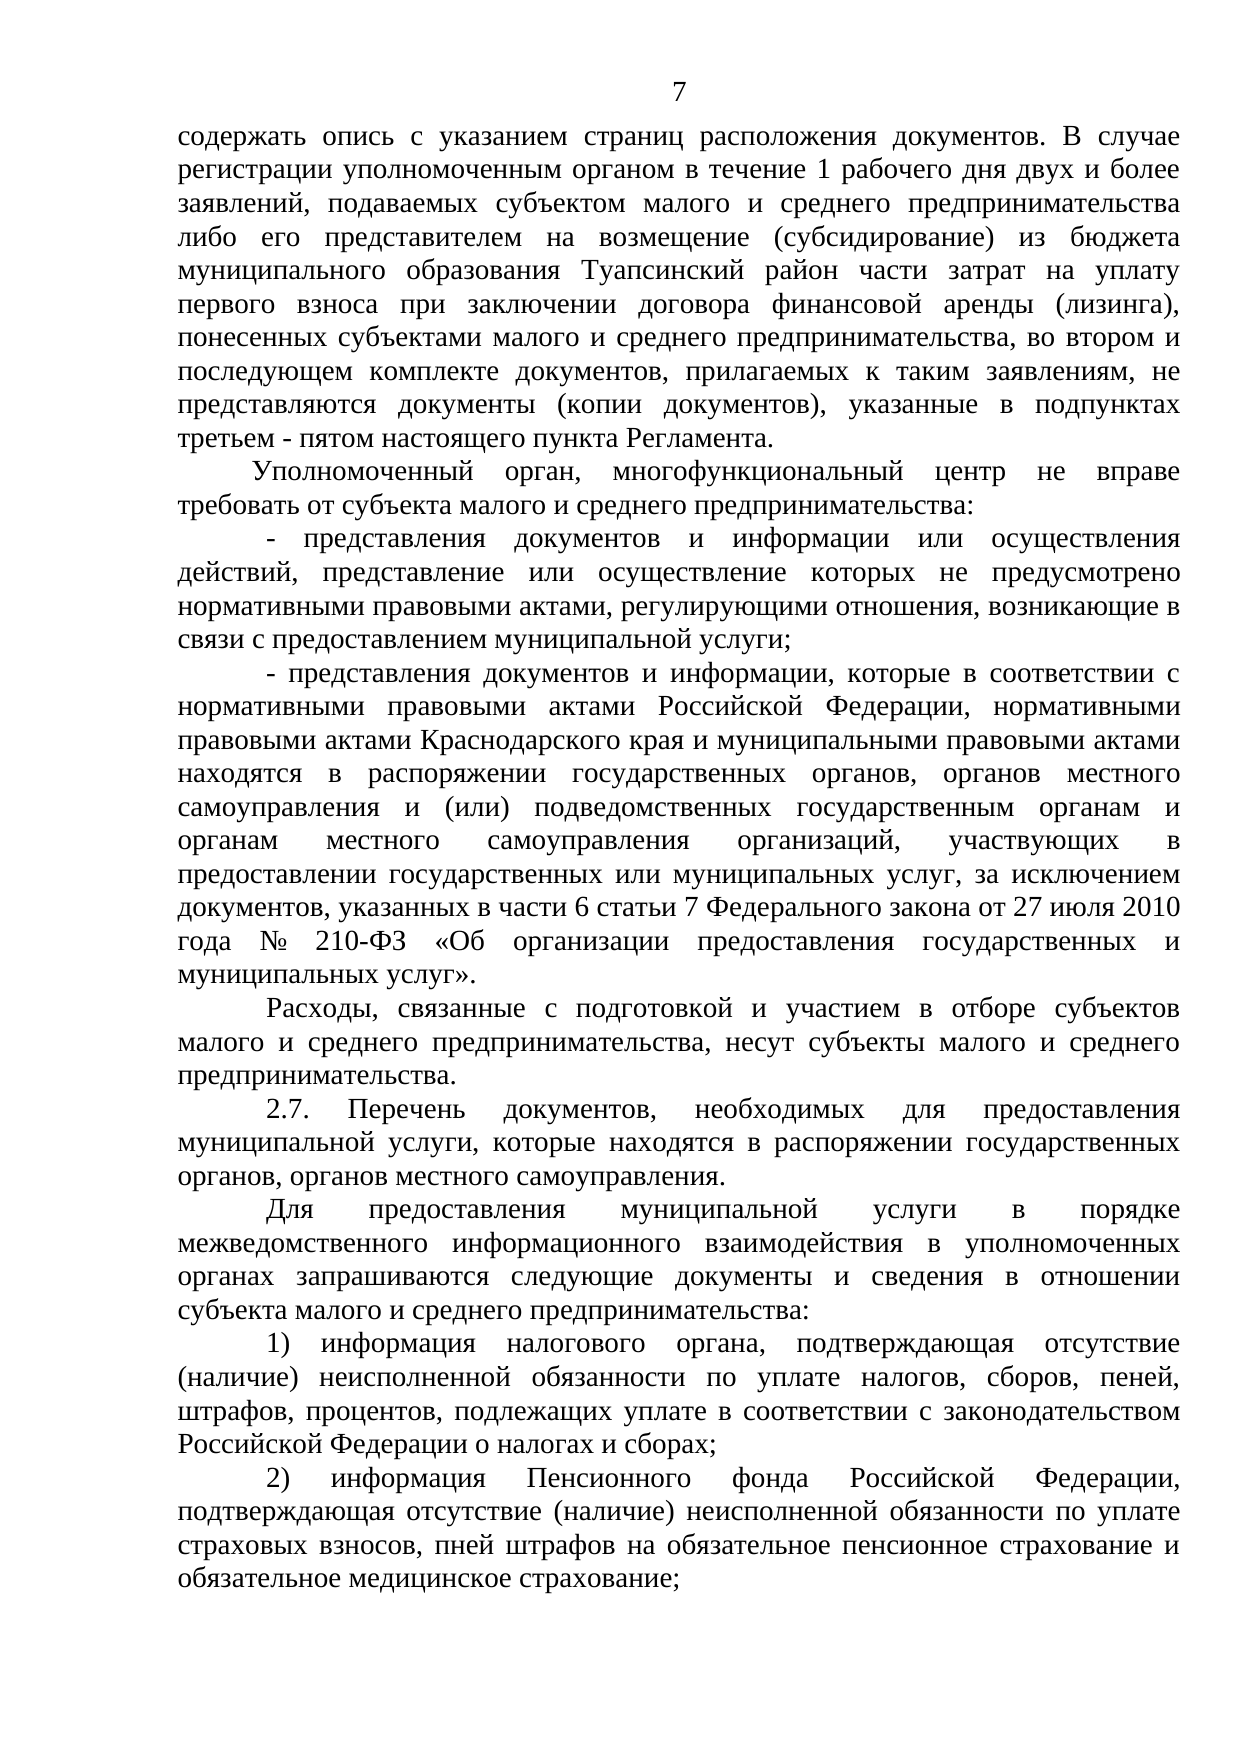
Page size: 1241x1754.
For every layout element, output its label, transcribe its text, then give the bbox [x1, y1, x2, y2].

text 2.7. Перечень документов, необходимых для предоставления муниципальной услуги, которые находятся в распоряжении государственных органов, органов местного самоуправления. [177, 1091, 1181, 1191]
text 2) информация Пенсионного фонда Российской Федерации, подтверждающая отсутствие (наличие) неисполненной обязанности по уплате страховых взносов, пней штрафов на обязательное пенсионное страхование и обязательное медицинское страхование; [177, 1460, 1181, 1594]
text Для предоставления муниципальной услуги в порядке межведомственного информационного взаимодействия в уполномоченных органах запрашиваются следующие документы и сведения в отношении субъекта малого и среднего предпринимательства: [177, 1191, 1181, 1326]
text Уполномоченный орган, многофункциональный центр не вправе требовать от субъекта малого и среднего предпринимательства: [177, 453, 1181, 521]
text - представления документов и информации, которые в соответствии с нормативными правовыми актами Российской Федерации, нормативными правовыми актами Краснодарского края и муниципальными правовыми актами находятся в распоряжении государственных органов, органов местного самоуправления и (или) подведомственных государственным органам и органам местного самоуправления организаций, участвующих в предоставлении государственных или муниципальных услуг, за исключением документов, указанных в части 6 статьи 7 Федерального закона от 27 июля 2010 года № 210-ФЗ «Об организации предоставления государственных и муниципальных услуг». [177, 655, 1181, 990]
text - представления документов и информации или осуществления действий, представление или осуществление которых не предусмотрено нормативными правовыми актами, регулирующими отношения, возникающие в связи с предоставлением муниципальной услуги; [177, 521, 1181, 655]
text Расходы, связанные с подготовкой и участием в отборе субъектов малого и среднего предпринимательства, несут субъекты малого и среднего предпринимательства. [177, 990, 1181, 1091]
text 1) информация налогового органа, подтверждающая отсутствие (наличие) неисполненной обязанности по уплате налогов, сборов, пеней, штрафов, процентов, подлежащих уплате в соответствии с законодательством Российской Федерации о налогах и сборах; [177, 1326, 1181, 1460]
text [177, 118, 1181, 453]
